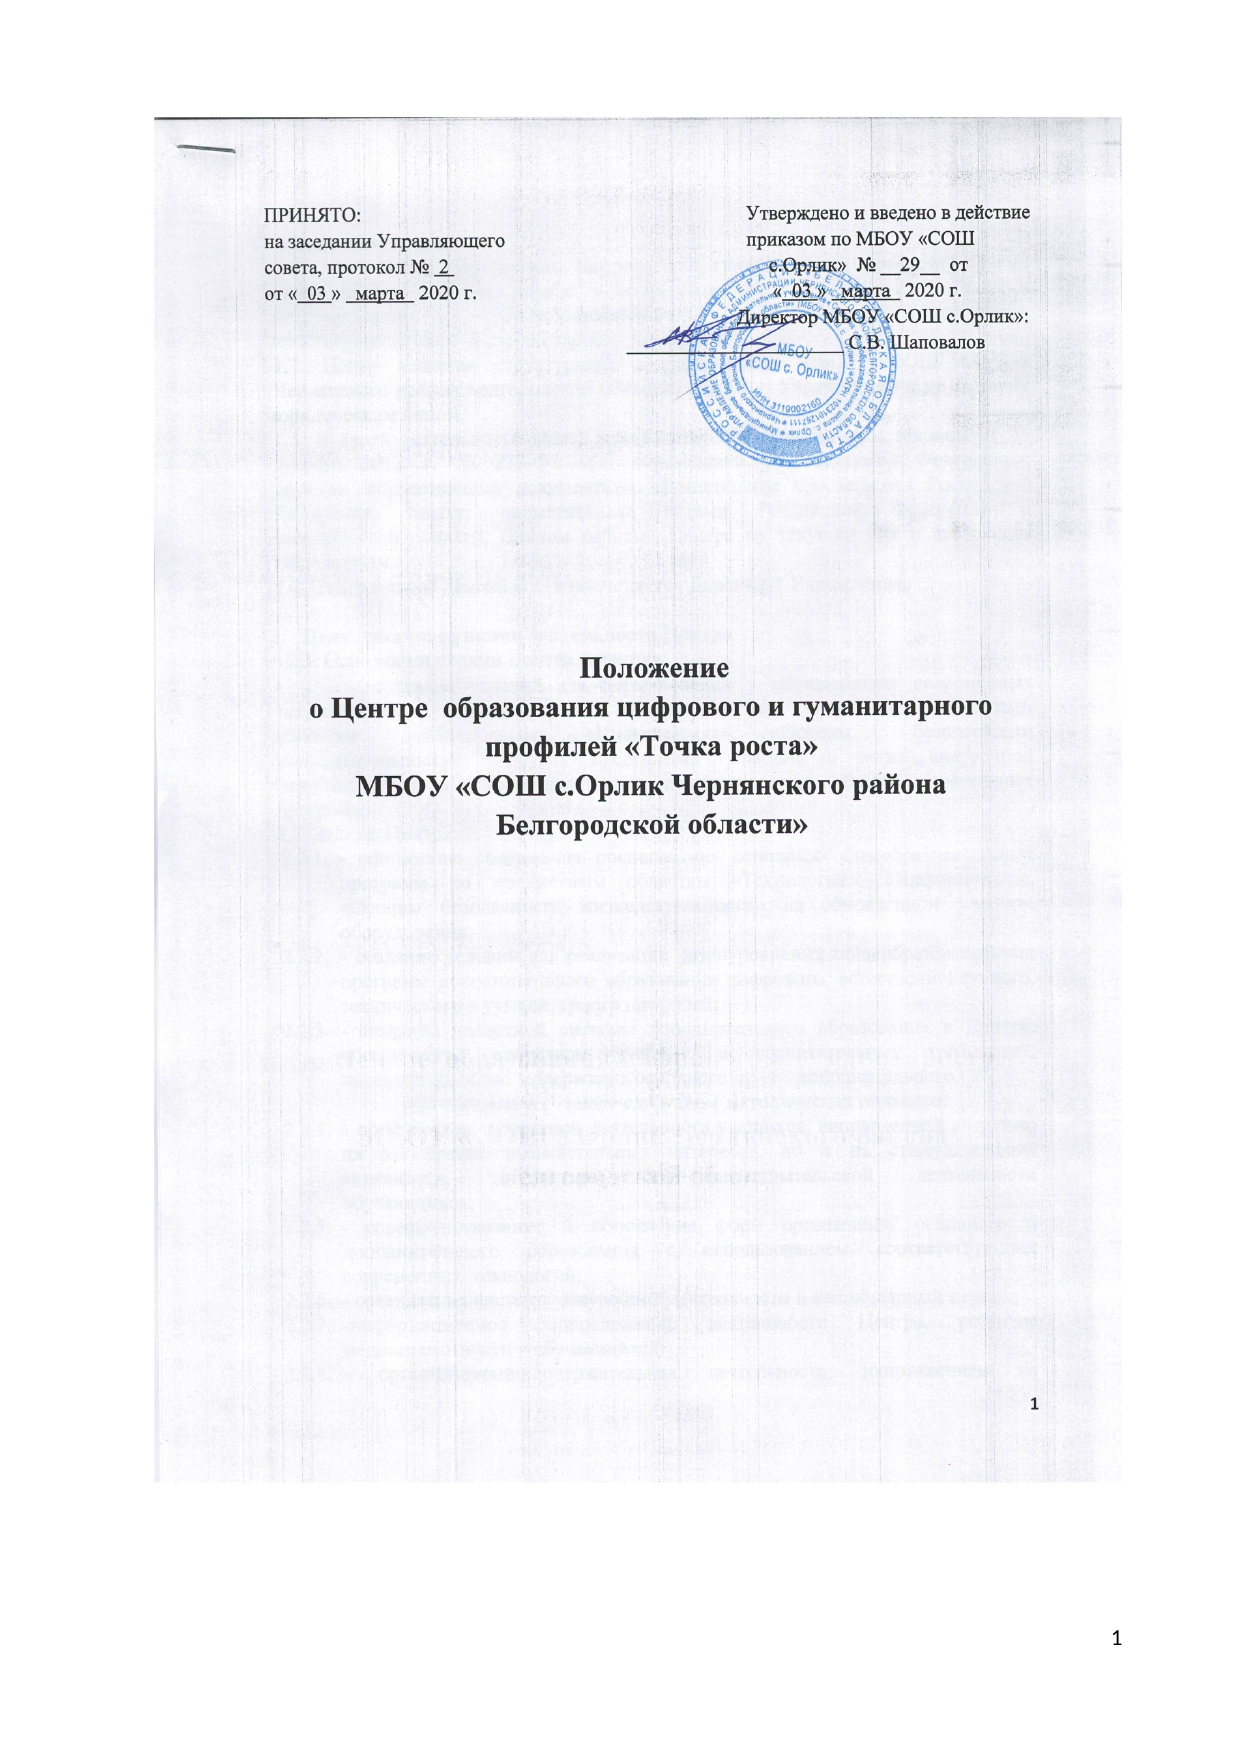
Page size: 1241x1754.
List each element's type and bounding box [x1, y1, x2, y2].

picture [147, 110, 1122, 1489]
